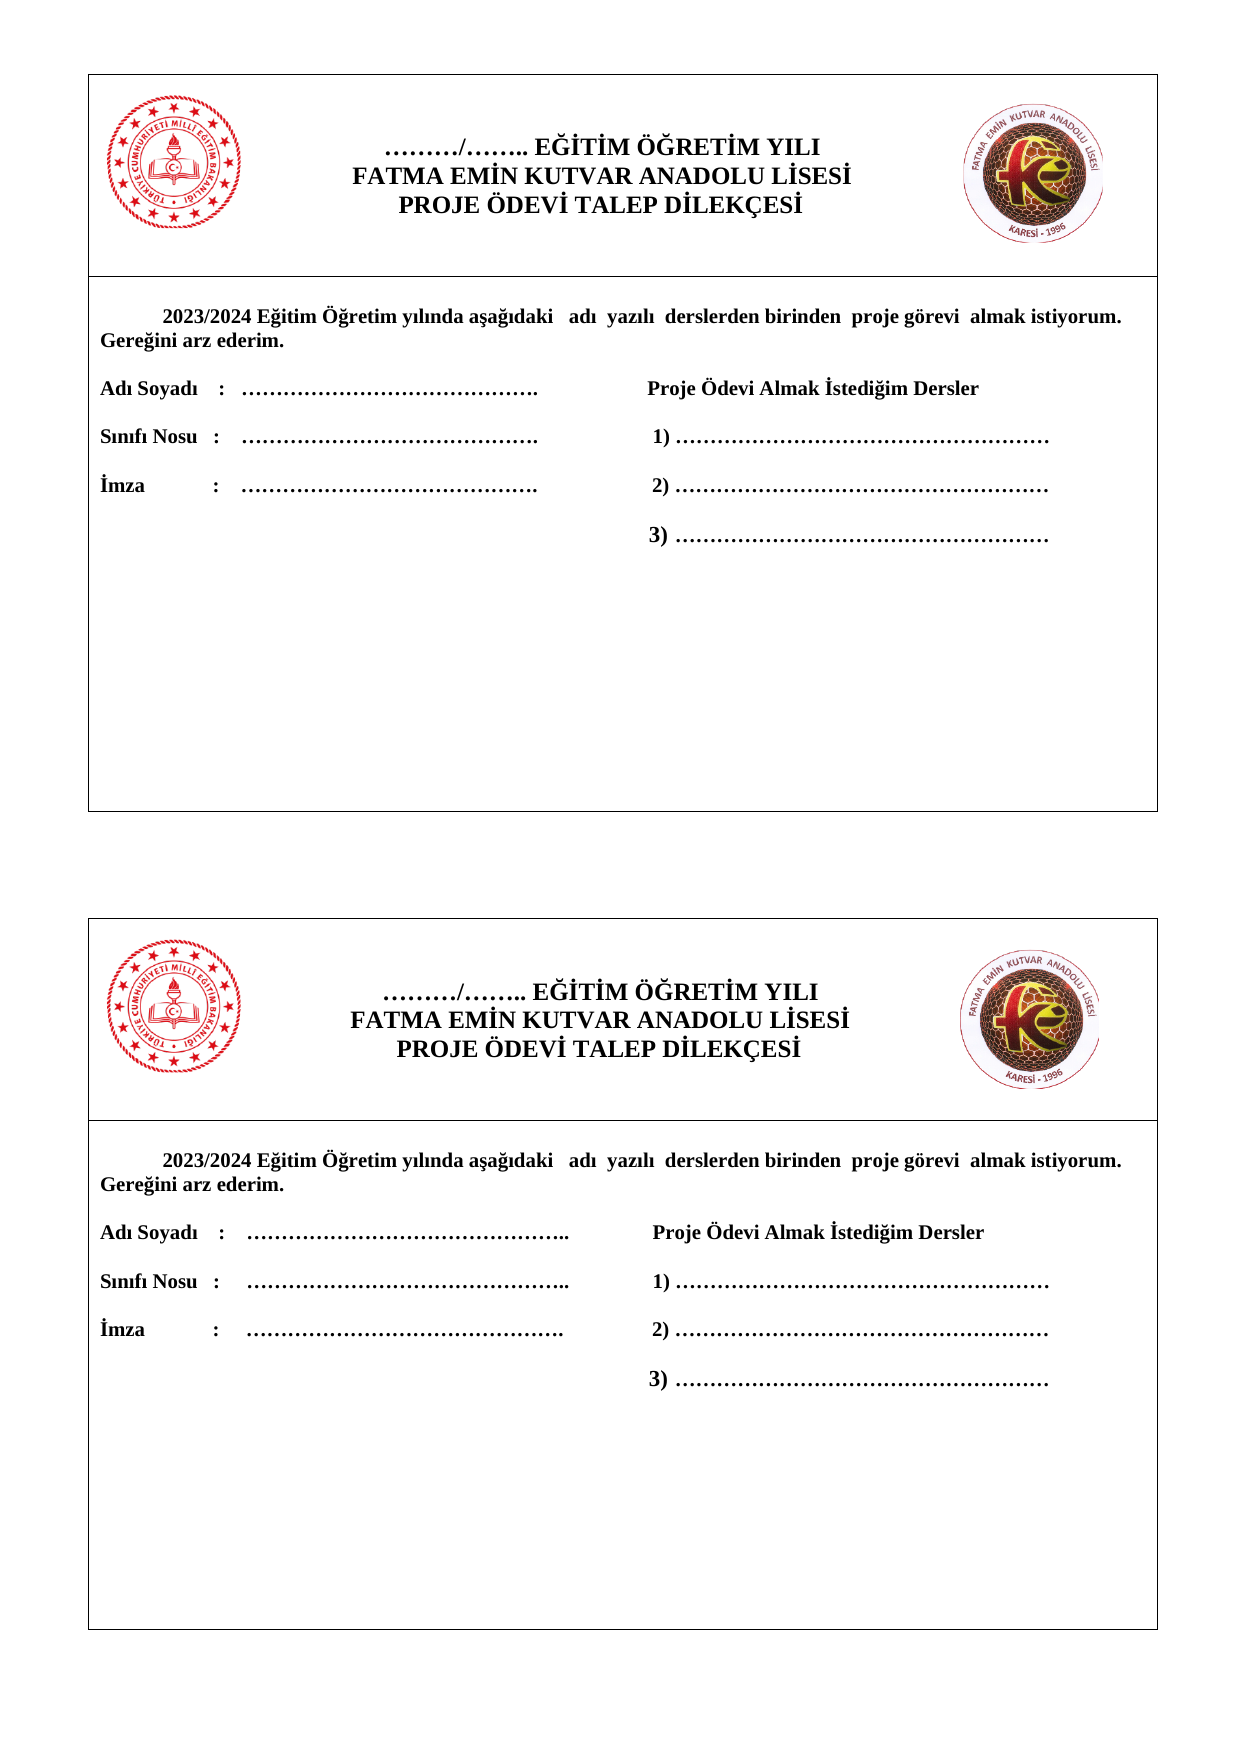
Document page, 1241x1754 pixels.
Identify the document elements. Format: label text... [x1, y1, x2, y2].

picture [106, 939, 241, 1071]
picture [106, 95, 241, 227]
table_header ………/…….. EĞİTİM ÖĞRETİM YILI FATMA EMİN KUTVAR ANADOLU LİSESİ PROJE ÖDEVİ TALEP DİLEKÇESİ [89, 75, 1157, 276]
picture [958, 946, 1099, 1088]
table_cell 2023/2024 Eğitim Öğretim yılında aşağıdaki adı yazılı derslerden birinden proje görevi almak istiyorum. Gereğini arz ederim. Adı Soyadı : ……………………………………….. Proje Ödevi Almak İstediğim Dersler Sınıfı Nosu : ……………………………………….. 1) ……………………………………………… İmza : ………………………………………. 2) ……………………………………………… 3) ……………………………………………… [89, 1121, 1157, 1629]
table_cell 2023/2024 Eğitim Öğretim yılında aşağıdaki adı yazılı derslerden birinden proje görevi almak istiyorum. Gereğini arz ederim. Adı Soyadı : ……………………………………. Proje Ödevi Almak İstediğim Dersler Sınıfı Nosu : ……………………………………. 1) ……………………………………………… İmza : ……………………………………. 2) ……………………………………………… 3) ……………………………………………… [89, 277, 1157, 811]
picture [962, 100, 1103, 241]
table_header ………/…….. EĞİTİM ÖĞRETİM YILI FATMA EMİN KUTVAR ANADOLU LİSESİ PROJE ÖDEVİ TALEP DİLEKÇESİ [89, 919, 1157, 1120]
